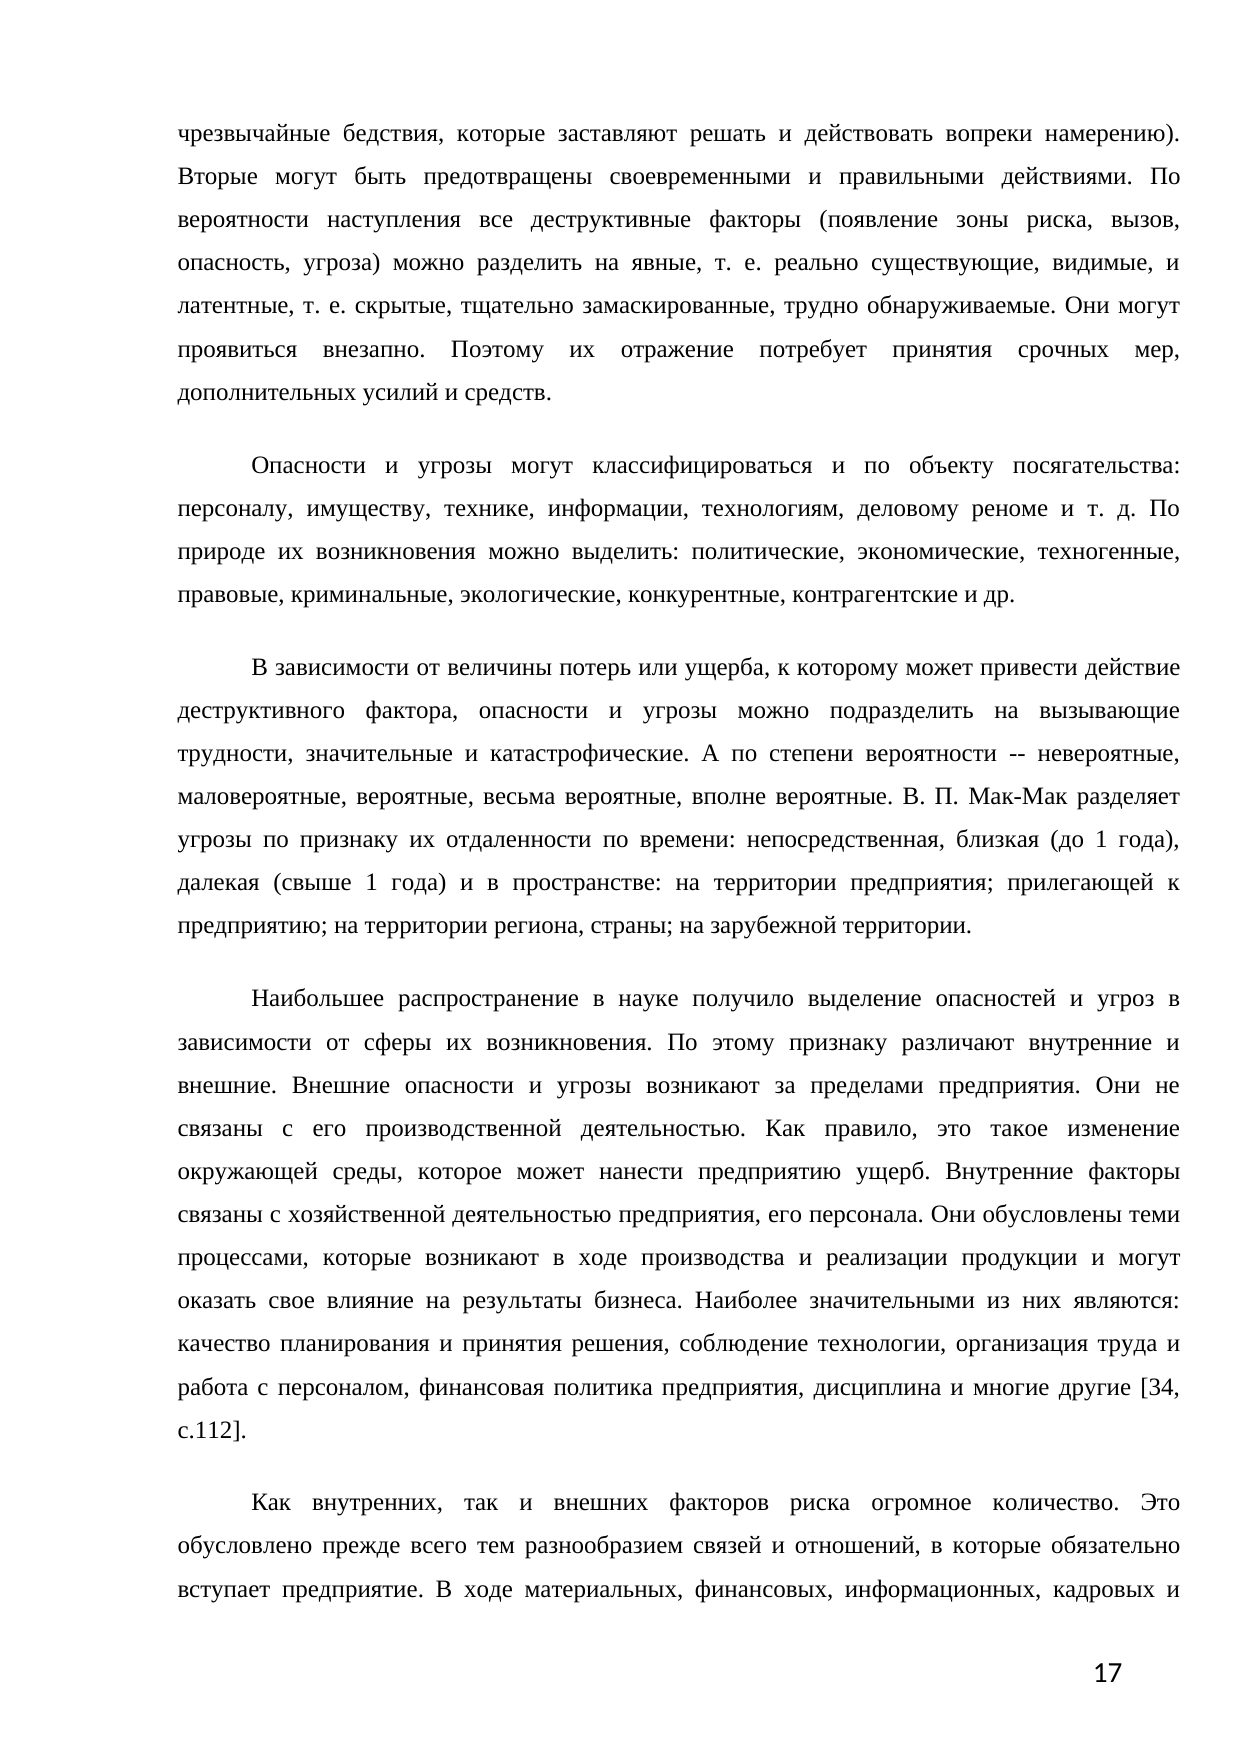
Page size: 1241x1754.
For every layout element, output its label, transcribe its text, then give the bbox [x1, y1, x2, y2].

text Наибольшее распространение в науке получило выделение опасностей и угроз в зависимости от сферы их возникновения. По этому признаку различают внутренние и внешние. Внешние опасности и угрозы возникают за пределами предприятия. Они не связаны с его производственной деятельностью. Как правило, это такое изменение окружающей среды, которое может нанести предприятию ущерб. Внутренние факторы связаны с хозяйственной деятельностью предприятия, его персонала. Они обусловлены теми процессами, которые возникают в ходе производства и реализации продукции и могут оказать свое влияние на результаты бизнеса. Наиболее значительными из них являются: качество планирования и принятия решения, соблюдение технологии, организация труда и работа с персоналом, финансовая политика предприятия, дисциплина и многие другие [34, с.112]. [177, 983, 1181, 1443]
text Опасности и угрозы могут классифицироваться и по объекту посягательства: персоналу, имуществу, технике, информации, технологиям, деловому реноме и т. д. По природе их возникновения можно выделить: политические, экономические, техногенные, правовые, криминальные, экологические, конкурентные, контрагентские и др. [177, 450, 1181, 608]
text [177, 118, 1181, 406]
text В зависимости от величины потерь или ущерба, к которому может привести действие деструктивного фактора, опасности и угрозы можно подразделить на вызывающие трудности, значительные и катастрофические. А по степени вероятности -- невероятные, маловероятные, вероятные, весьма вероятные, вполне вероятные. В. П. Мак-Мак разделяет угрозы по признаку их отдаленности по времени: непосредственная, близкая (до 1 года), далекая (свыше 1 года) и в пространстве: на территории предприятия; прилегающей к предприятию; на территории региона, страны; на зарубежной территории. [177, 652, 1181, 939]
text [177, 1487, 1181, 1602]
